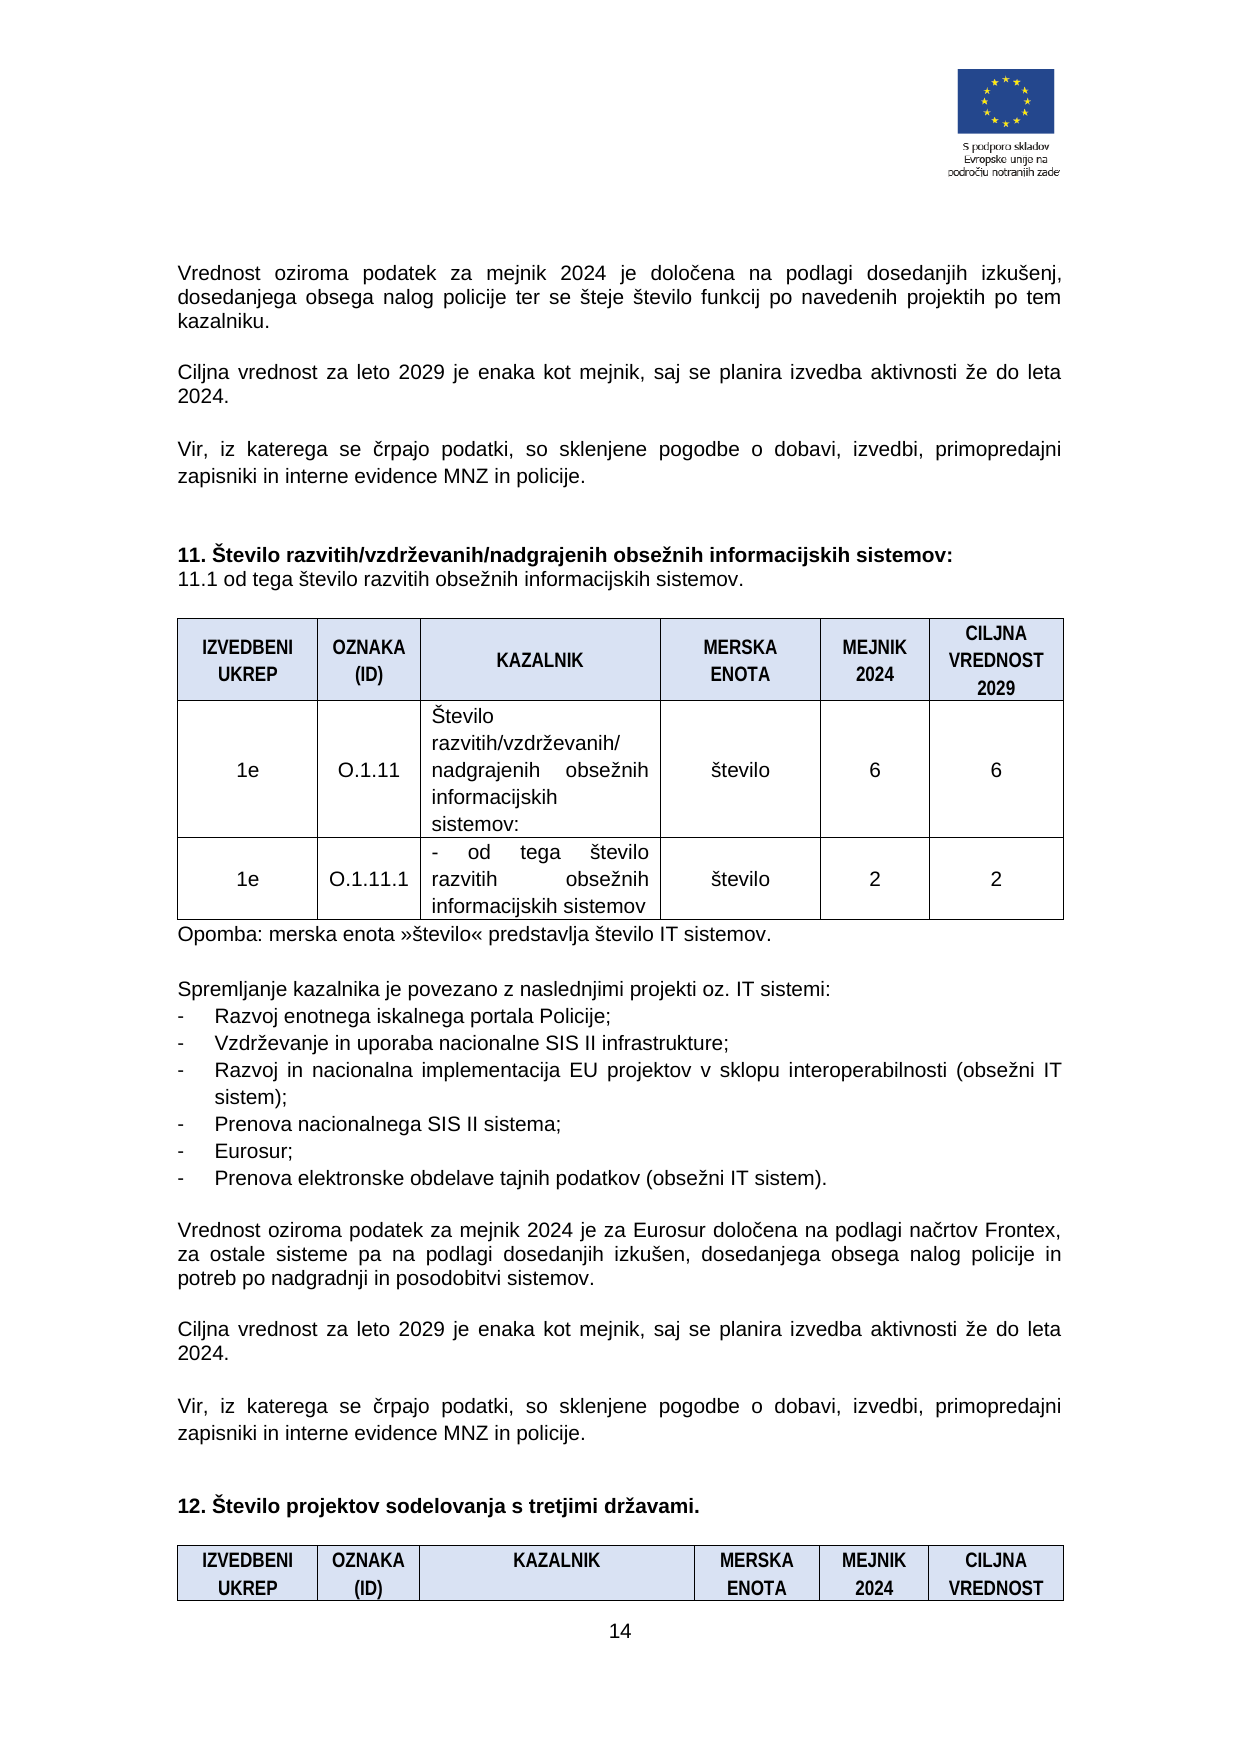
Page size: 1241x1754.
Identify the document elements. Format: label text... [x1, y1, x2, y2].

text Ciljna vrednost za leto 2029 je enaka kot mejnik, saj se planira izvedba aktivnosti že do leta 2024. [177, 1317, 1063, 1365]
text Vrednost oziroma podatek za mejnik 2024 je za Eurosur določena na podlagi načrtov Frontex, za ostale sisteme pa na podlagi dosedanjih izkušen, dosedanjega obsega nalog policije in potreb po nadgradnji in posodobitvi sistemov. [177, 1218, 1063, 1290]
list Razvoj enotnega iskalnega portala Policije; [177, 1001, 1063, 1028]
text 12. Število projektov sodelovanja s tretjimi državami. [177, 1494, 1063, 1518]
text Vir, iz katerega se črpajo podatki, so sklenjene pogodbe o dobavi, izvedbi, primopredajni zapisniki in interne evidence MNZ in policije. [177, 435, 1063, 489]
text Vir, iz katerega se črpajo podatki, so sklenjene pogodbe o dobavi, izvedbi, primopredajni zapisniki in interne evidence MNZ in policije. [177, 1392, 1063, 1446]
table_header KAZALNIK [420, 1546, 694, 1600]
picture [947, 69, 1060, 176]
table_header IZVEDBENI UKREP [178, 1546, 317, 1600]
text Opomba: merska enota »število« predstavlja število IT sistemov. [177, 920, 1063, 947]
table_header CILJNA VREDNOST 2029 [929, 1546, 1063, 1600]
text Spremljanje kazalnika je povezano z naslednjimi projekti oz. IT sistemi: [177, 974, 1063, 1001]
table_cell O.1.11 [318, 701, 420, 837]
table_header IZVEDBENI UKREP [178, 619, 317, 700]
table_header MEJNIK 2024 [821, 619, 929, 700]
list Eurosur; [177, 1137, 1063, 1164]
table_header KAZALNIK [421, 619, 660, 700]
table_cell 6 [821, 701, 929, 837]
table_cell - od tega število razvitih obsežnih informacijskih sistemov [421, 838, 660, 919]
table_header MEJNIK 2024 [820, 1546, 928, 1600]
table_cell 2 [821, 838, 929, 919]
list Prenova elektronske obdelave tajnih podatkov (obsežni IT sistem). [177, 1164, 1063, 1191]
list Razvoj in nacionalna implementacija EU projektov v sklopu interoperabilnosti (obsežni IT sistem); [177, 1056, 1063, 1110]
table_cell Število razvitih/vzdrževanih/ nadgrajenih obsežnih informacijskih sistemov: [421, 701, 660, 837]
text 11.1 od tega število razvitih obsežnih informacijskih sistemov. [177, 567, 1063, 591]
text 11. Število razvitih/vzdrževanih/nadgrajenih obsežnih informacijskih sistemov: [177, 543, 1063, 567]
table_header CILJNA VREDNOST 2029 [930, 619, 1063, 700]
table_cell 6 [930, 701, 1063, 837]
table_header MERSKA ENOTA [661, 619, 820, 700]
list Prenova nacionalnega SIS II sistema; [177, 1110, 1063, 1137]
table_header OZNAKA (ID) [318, 619, 420, 700]
table_cell število [661, 838, 820, 919]
table_cell 1e [178, 838, 317, 919]
text Ciljna vrednost za leto 2029 je enaka kot mejnik, saj se planira izvedba aktivnosti že do leta 2024. [177, 360, 1063, 408]
table_cell število [661, 701, 820, 837]
table_header MERSKA ENOTA [695, 1546, 819, 1600]
table_cell 2 [930, 838, 1063, 919]
list Vzdrževanje in uporaba nacionalne SIS II infrastrukture; [177, 1028, 1063, 1056]
table_cell 1e [178, 701, 317, 837]
text Vrednost oziroma podatek za mejnik 2024 je določena na podlagi dosedanjih izkušenj, dosedanjega obsega nalog policije ter se šteje število funkcij po navedenih projektih po tem kazalniku. [177, 261, 1063, 333]
table_cell O.1.11.1 [318, 838, 420, 919]
table_header OZNAKA (ID) [318, 1546, 419, 1600]
